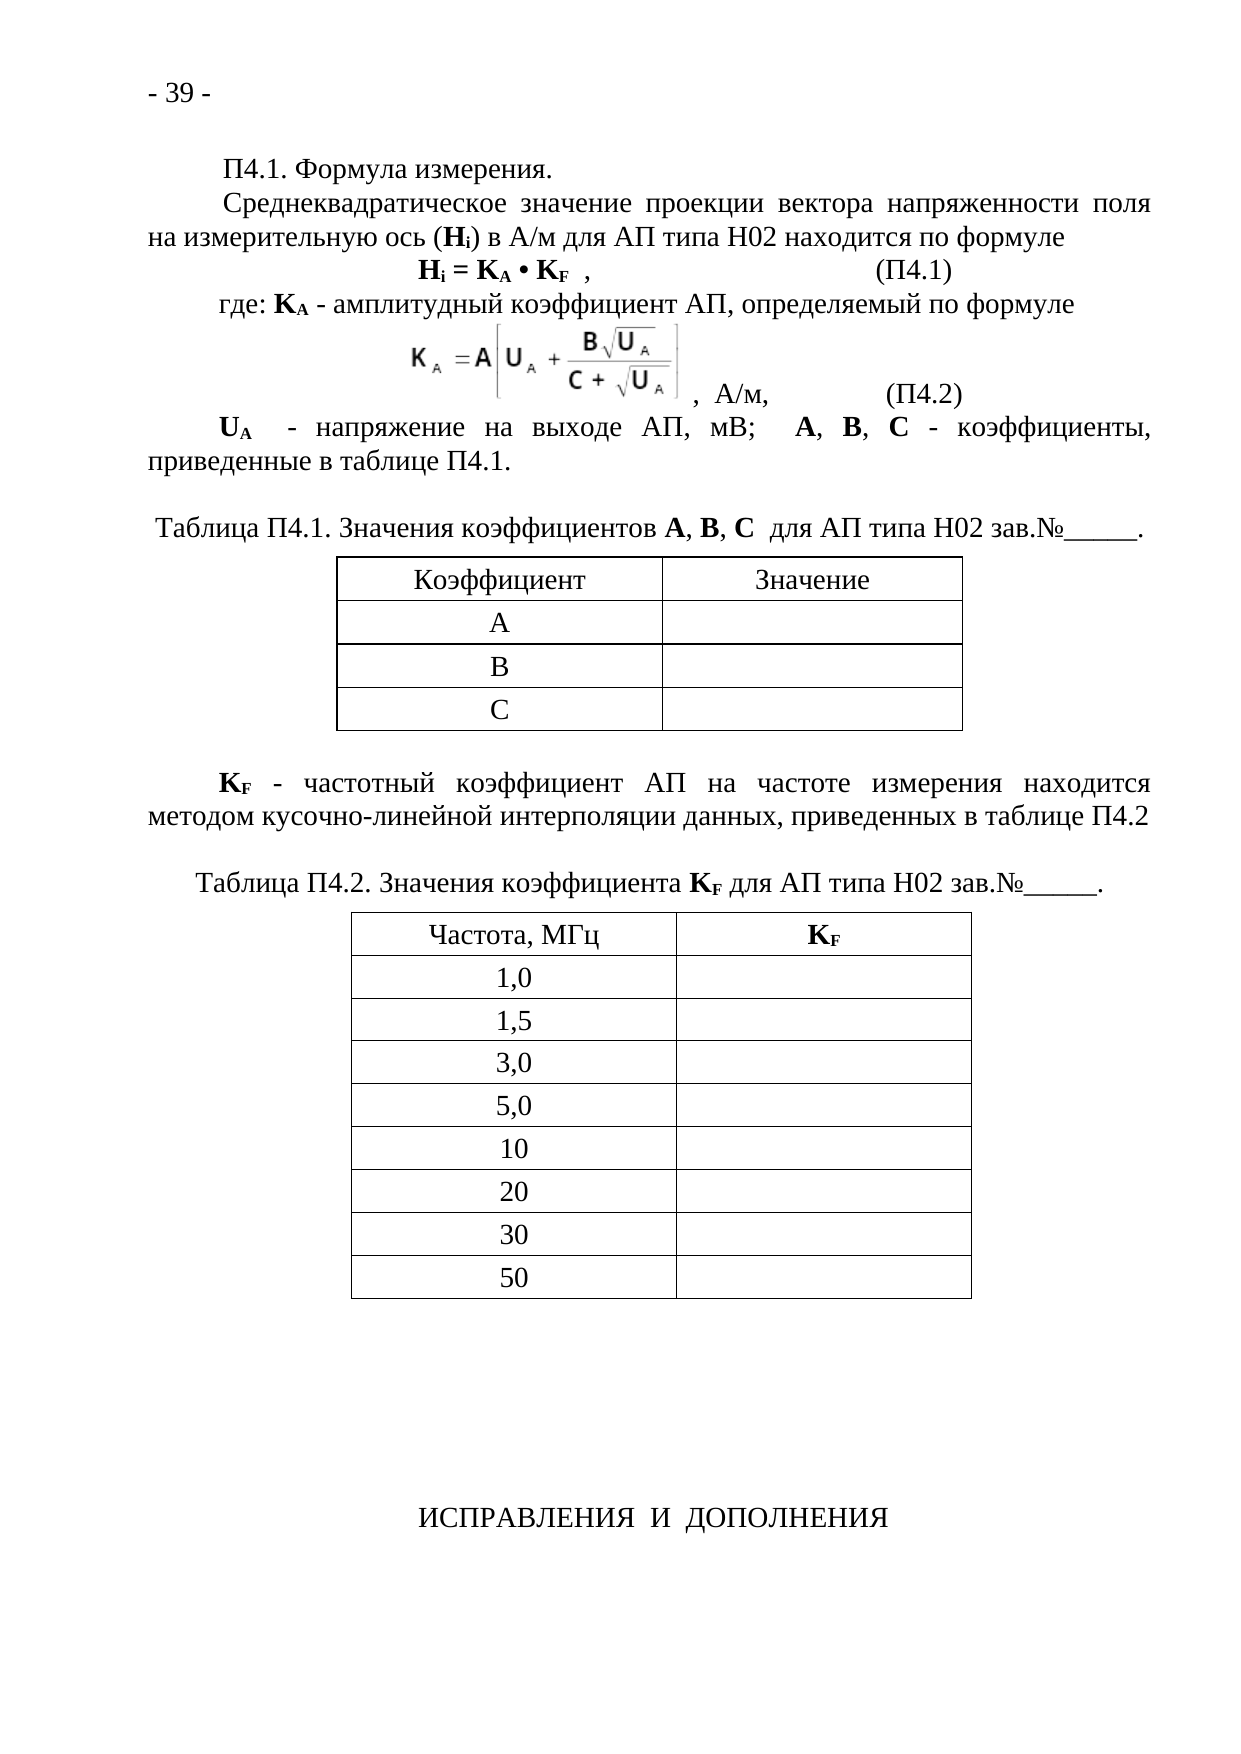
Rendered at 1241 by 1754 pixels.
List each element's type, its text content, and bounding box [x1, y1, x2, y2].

table_cell [677, 1256, 971, 1298]
text ИСПРАВЛЕНИЯ И ДОПОЛНЕНИЯ [148, 1500, 1152, 1534]
table_cell [663, 645, 962, 686]
text , А/м, (П4.2) [148, 319, 1152, 409]
table_cell 50 [352, 1256, 676, 1298]
table_cell А [338, 601, 662, 643]
table_cell [663, 601, 962, 643]
table_cell [663, 688, 962, 730]
table_cell [677, 956, 971, 997]
text Нi = KA KF , (П4.1) [148, 252, 1152, 286]
table_cell 20 [352, 1170, 676, 1212]
table_header Коэффициент [338, 558, 662, 599]
table_cell [677, 999, 971, 1040]
text Среднеквадратическое значение проекции вектора напряженности поля на измерительную ось (Нi) в А/м для АП типа Н02 находится по формуле [148, 185, 1152, 252]
table_cell [677, 1084, 971, 1126]
table_cell С [338, 688, 662, 730]
text П4.1. Формула измерения. [148, 152, 1152, 185]
table_cell В [338, 645, 662, 686]
text KF - частотный коэффициент АП на частоте измерения находится методом кусочно-линейной интерполяции данных, приведенных в таблице П4.2 [148, 765, 1152, 832]
table_cell 1,5 [352, 999, 676, 1040]
table_cell [677, 1041, 971, 1083]
table_header Значение [663, 558, 962, 599]
text Таблица П4.2. Значения коэффициента KF для АП типа Н02 зав.№_____. [148, 866, 1152, 899]
table_cell 3,0 [352, 1041, 676, 1083]
table_header KF [677, 913, 971, 954]
table_header Частота, МГц [352, 913, 676, 954]
table_cell [677, 1213, 971, 1255]
table_cell 5,0 [352, 1084, 676, 1126]
table_cell [677, 1127, 971, 1169]
table_cell 30 [352, 1213, 676, 1255]
table_cell [677, 1170, 971, 1212]
table_cell 1,0 [352, 956, 676, 997]
text где: KA - амплитудный коэффициент АП, определяемый по формуле [148, 286, 1152, 319]
text UA - напряжение на выходе АП, мВ; A, B, C - коэффициенты, приведенные в таблице П4.1. [148, 409, 1152, 476]
text Таблица П4.1. Значения коэффициентов A, B, C для АП типа Н02 зав.№_____. [148, 510, 1152, 543]
table_cell 10 [352, 1127, 676, 1169]
